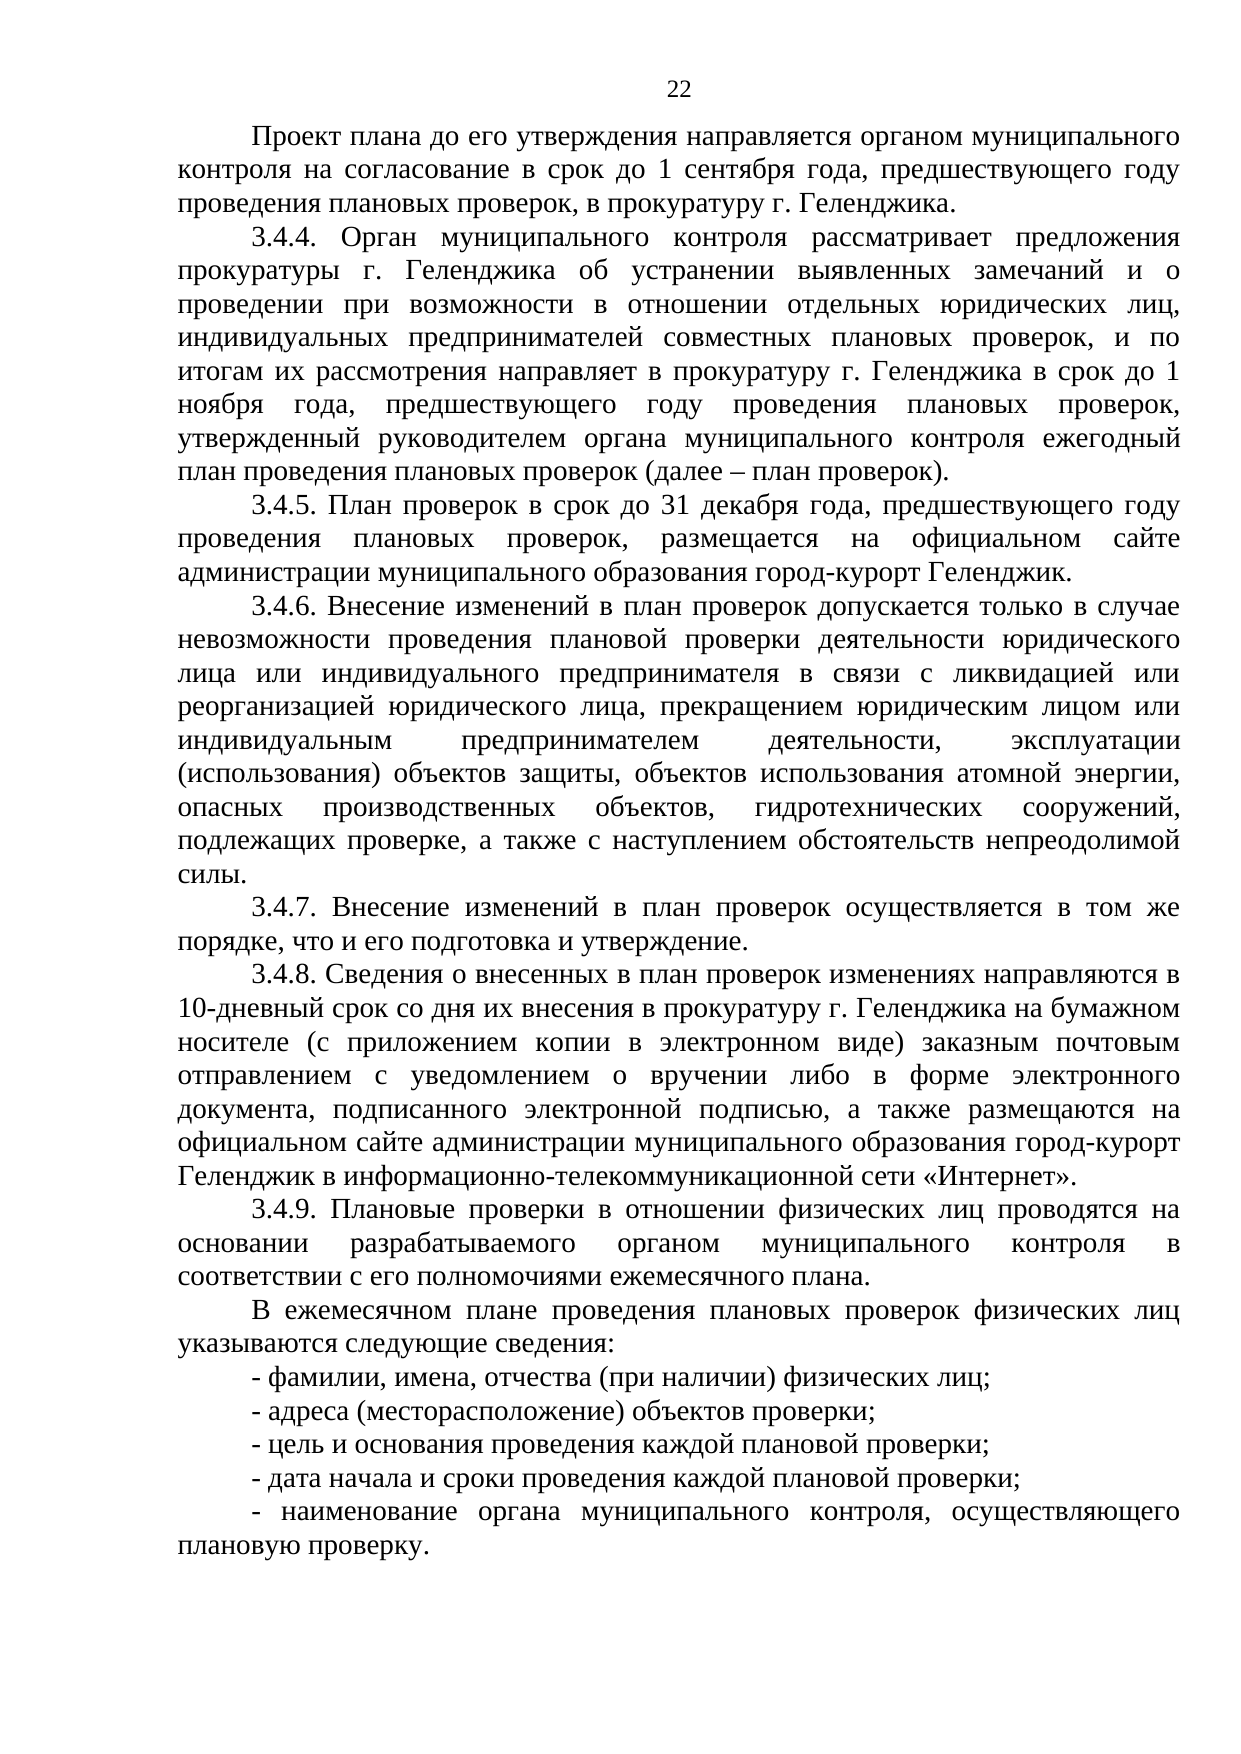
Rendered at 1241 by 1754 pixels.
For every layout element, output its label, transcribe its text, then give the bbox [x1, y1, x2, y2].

text 3.4.8. Сведения о внесенных в план проверок изменениях направляются в 10-дневный срок со дня их внесения в прокуратуру г. Геленджика на бумажном носителе (с приложением копии в электронном виде) заказным почтовым отправлением с уведомлением о вручении либо в форме электронного документа, подписанного электронной подписью, а также размещаются на официальном сайте администрации муниципального образования город-курорт Геленджик в информационно-телекоммуникационной сети «Интернет». [177, 957, 1181, 1191]
text 3.4.6. Внесение изменений в план проверок допускается только в случае невозможности проведения плановой проверки деятельности юридического лица или индивидуального предпринимателя в связи с ликвидацией или реорганизацией юридического лица, прекращением юридическим лицом или индивидуальным предпринимателем деятельности, эксплуатации (использования) объектов защиты, объектов использования атомной энергии, опасных производственных объектов, гидротехнических сооружений, подлежащих проверке, а также с наступлением обстоятельств непреодолимой силы. [177, 588, 1181, 889]
text - фамилии, имена, отчества (при наличии) физических лиц; [177, 1359, 1181, 1393]
text 3.4.4. Орган муниципального контроля рассматривает предложения прокуратуры г. Геленджика об устранении выявленных замечаний и о проведении при возможности в отношении отдельных юридических лиц, индивидуальных предпринимателей совместных плановых проверок, и по итогам их рассмотрения направляет в прокуратуру г. Геленджика в срок до 1 ноября года, предшествующего году проведения плановых проверок, утвержденный руководителем органа муниципального контроля ежегодный план проведения плановых проверок (далее – план проверок). [177, 219, 1181, 487]
text - цель и основания проведения каждой плановой проверки; [177, 1426, 1181, 1460]
text Проект плана до его утверждения направляется органом муниципального контроля на согласование в срок до 1 сентября года, предшествующего году проведения плановых проверок, в прокуратуру г. Геленджика. [177, 118, 1181, 219]
text 3.4.5. План проверок в срок до 31 декабря года, предшествующего году проведения плановых проверок, размещается на официальном сайте администрации муниципального образования город-курорт Геленджик. [177, 487, 1181, 588]
text 3.4.9. Плановые проверки в отношении физических лиц проводятся на основании разрабатываемого органом муниципального контроля в соответствии с его полномочиями ежемесячного плана. [177, 1191, 1181, 1292]
text В ежемесячном плане проведения плановых проверок физических лиц указываются следующие сведения: [177, 1292, 1181, 1359]
text - наименование органа муниципального контроля, осуществляющего плановую проверку. [177, 1493, 1181, 1560]
text - дата начала и сроки проведения каждой плановой проверки; [177, 1460, 1181, 1493]
text - адреса (месторасположение) объектов проверки; [177, 1393, 1181, 1426]
text 3.4.7. Внесение изменений в план проверок осуществляется в том же порядке, что и его подготовка и утверждение. [177, 889, 1181, 957]
